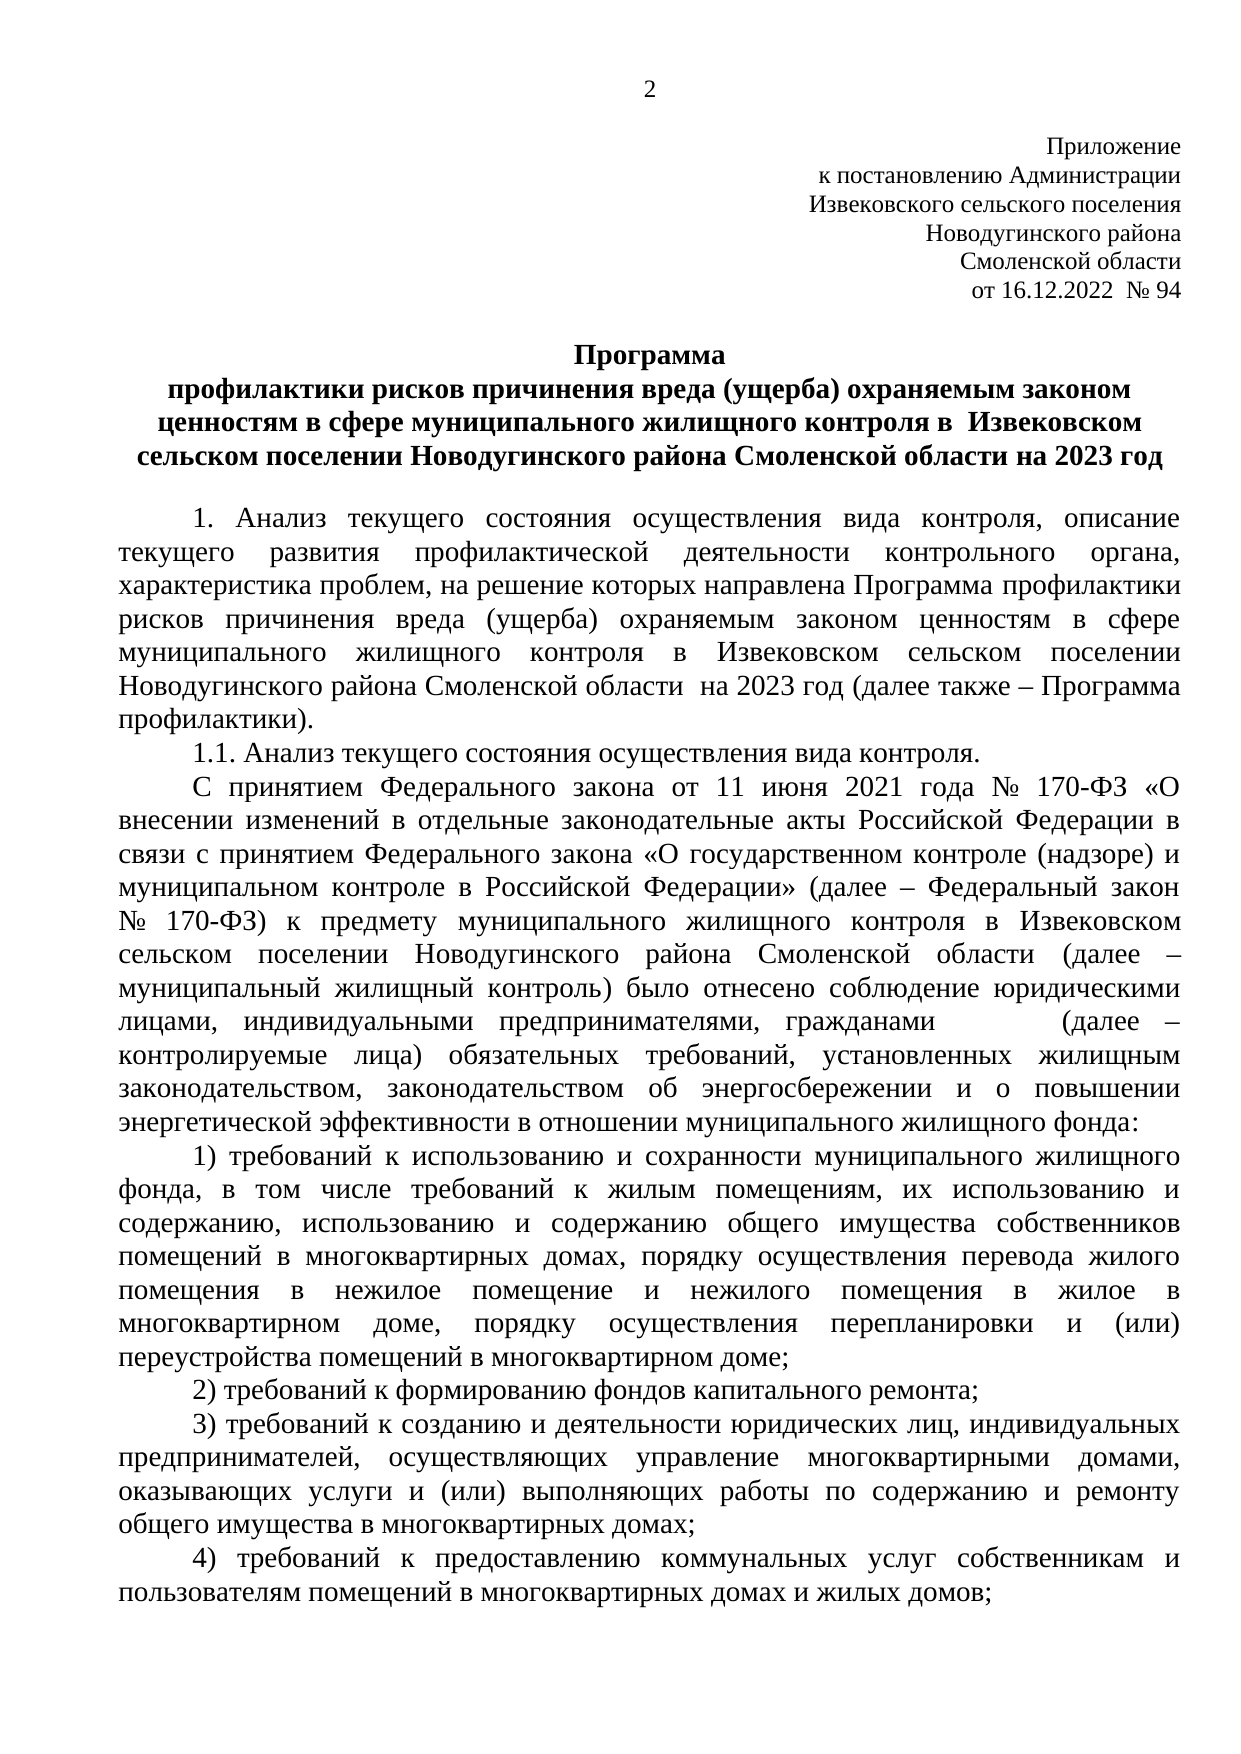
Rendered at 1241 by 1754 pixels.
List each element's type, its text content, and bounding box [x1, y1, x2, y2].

text 1. Анализ текущего состояния осуществления вида контроля, описание текущего развития профилактической деятельности контрольного органа, характеристика проблем, на решение которых направлена Программа профилактики рисков причинения вреда (ущерба) охраняемым законом ценностям в сфере муниципального жилищного контроля в Извековском сельском поселении Новодугинского района Смоленской области на 2023 год (далее также – Программа профилактики). [118, 500, 1181, 601]
text 1. Анализ текущего состояния осуществления вида контроля, описание текущего развития профилактической деятельности контрольного органа, характеристика проблем, на решение которых направлена Программа профилактики рисков причинения вреда (ущерба) охраняемым законом ценностям в сфере муниципального жилищного контроля в Извековском сельском поселении Новодугинского района Смоленской области на 2023 год (далее также – Программа профилактики). [118, 634, 1181, 735]
text профилактики рисков причинения вреда (ущерба) охраняемым законом ценностям в сфере муниципального жилищного контроля в Извековском сельском поселении Новодугинского района Смоленской области на 2023 год [118, 371, 1181, 472]
text Приложение [118, 131, 1181, 160]
text 1) требований к использованию и сохранности муниципального жилищного фонда, в том числе требований к жилым помещениям, их использованию и содержанию, использованию и содержанию общего имущества собственников помещений в многоквартирных домах, порядку осуществления перевода жилого помещения в нежилое помещение и нежилого помещения в жилое в многоквартирном доме, порядку осуществления перепланировки и (или) переустройства помещений в многоквартирном доме; [118, 1138, 1181, 1372]
text от 16.12.2022 № 94 [118, 275, 1181, 304]
text С принятием Федерального закона от 11 июня 2021 года № 170-ФЗ «О внесении изменений в отдельные законодательные акты Российской Федерации в связи с принятием Федерального закона «О государственном контроле (надзоре) и муниципальном контроле в Российской Федерации» (далее – Федеральный закон № 170-ФЗ) к предмету муниципального жилищного контроля в Извековском сельском поселении Новодугинского района Смоленской области (далее – муниципальный жилищный контроль) было отнесено соблюдение юридическими лицами, индивидуальными предпринимателями, гражданами (далее – контролируемые лица) обязательных требований, установленных жилищным законодательством, законодательством об энергосбережении и о повышении энергетической эффективности в отношении муниципального жилищного фонда: [118, 903, 1181, 1138]
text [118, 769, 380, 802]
text Извековского сельского поселения [118, 189, 1181, 218]
text Смоленской области [118, 246, 1181, 275]
text 3) требований к созданию и деятельности юридических лиц, индивидуальных предпринимателей, осуществляющих управление многоквартирными домами, оказывающих услуги и (или) выполняющих работы по содержанию и ремонту общего имущества в многоквартирных домах; [118, 1406, 1181, 1540]
text 4) требований к предоставлению коммунальных услуг собственникам и пользователям помещений в многоквартирных домах и жилых домов; [118, 1540, 1181, 1607]
text 1.1. Анализ текущего состояния осуществления вида контроля. [118, 735, 1181, 769]
text 2) требований к формированию фондов капитального ремонта; [118, 1372, 1181, 1406]
text Программа [118, 337, 1181, 371]
text Новодугинского района [118, 218, 1181, 246]
text к постановлению Администрации [118, 160, 1181, 189]
